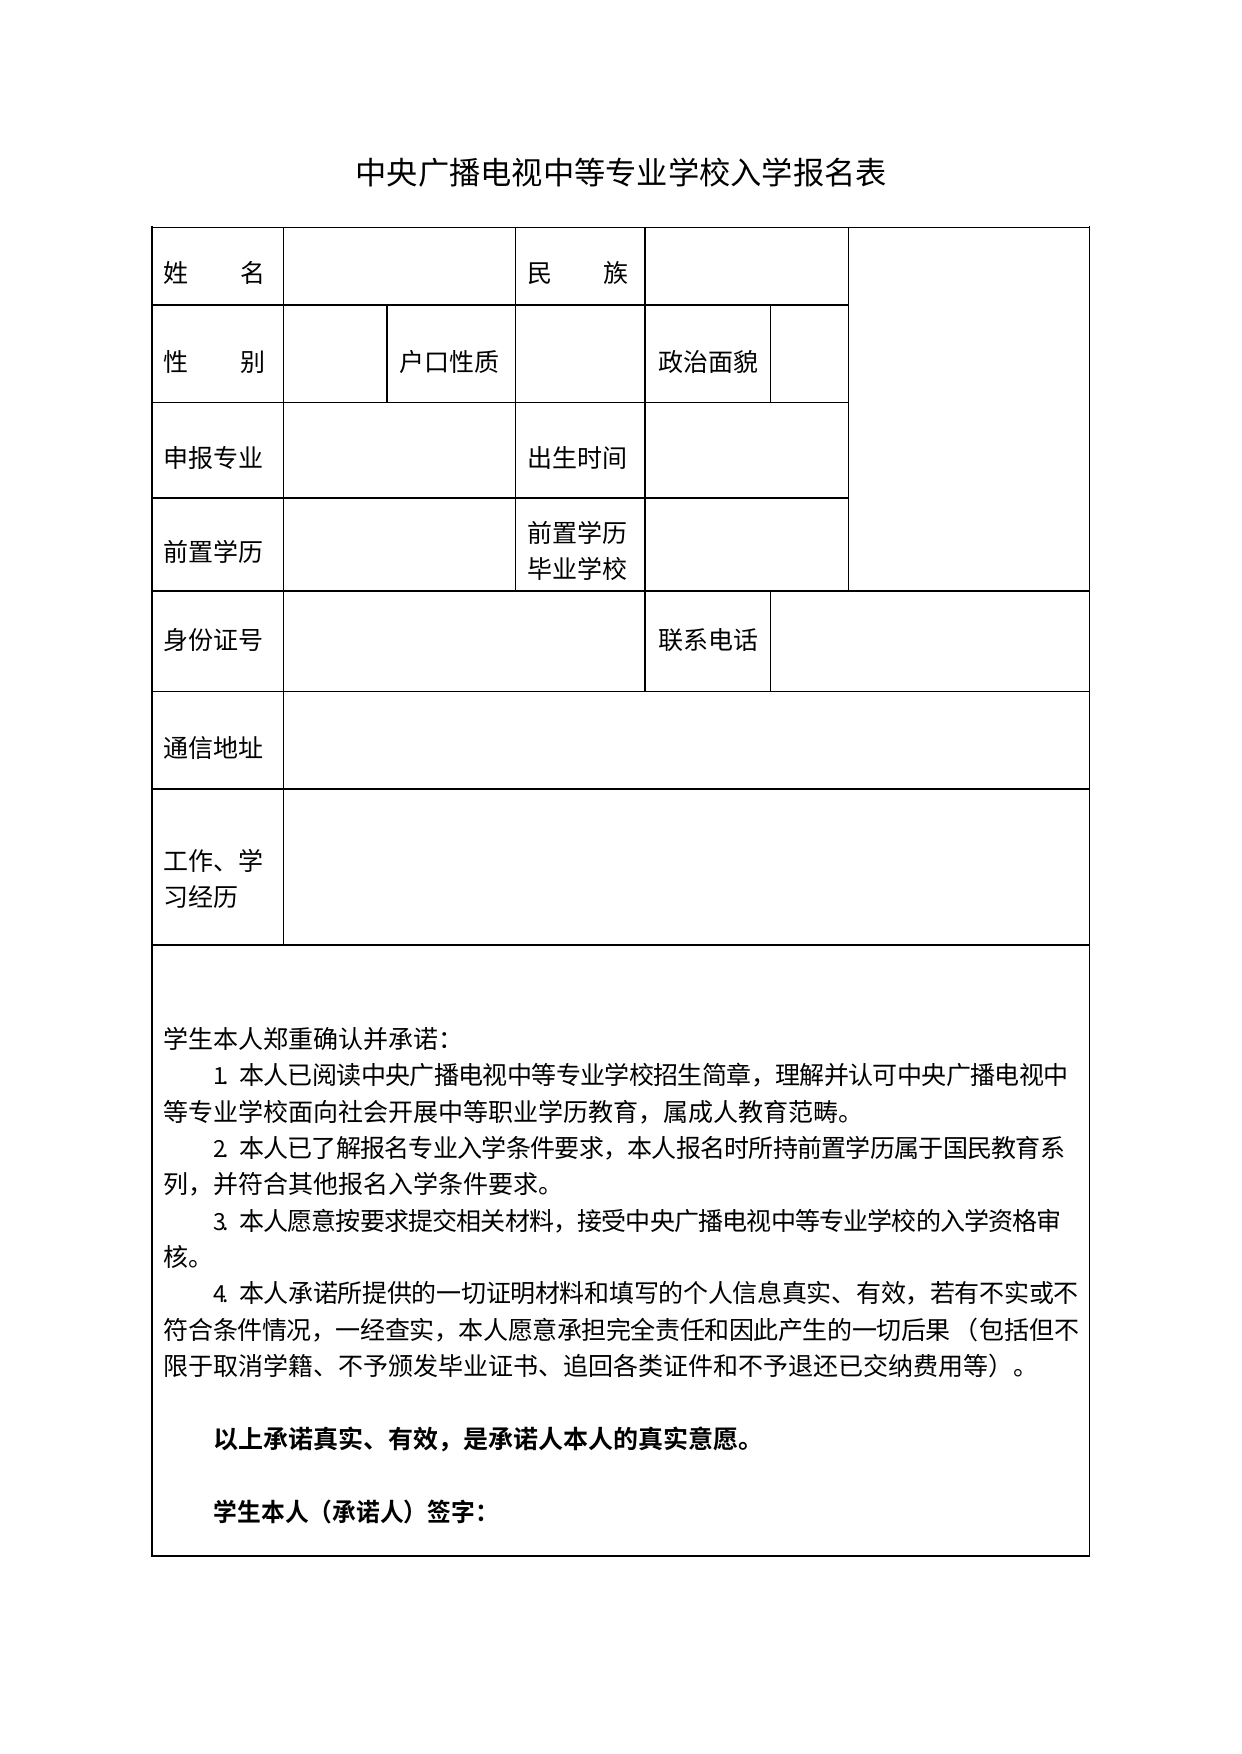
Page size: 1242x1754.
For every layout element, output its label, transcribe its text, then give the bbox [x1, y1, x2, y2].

table_cell 通信地址 [153, 692, 283, 788]
table_cell [284, 403, 515, 497]
table_cell [771, 306, 848, 402]
table_header [646, 228, 848, 304]
table_header 民 [516, 228, 577, 304]
text 中央广播电视中等专业学校入学报名表 [353, 148, 889, 193]
table_cell [284, 306, 386, 402]
table_header 族 [577, 228, 644, 304]
table_cell [284, 790, 1089, 944]
table_cell 前置学历毕业学校 [516, 499, 644, 590]
table_header [284, 228, 515, 304]
table_cell 联系电话 [646, 592, 770, 691]
table_cell [646, 499, 848, 590]
table_cell 前置学历 [153, 499, 283, 590]
table_cell 身份证号 [153, 592, 283, 691]
table_cell [284, 499, 515, 590]
table_cell 申报专业 [153, 403, 283, 497]
table_cell 户口性质 [388, 306, 515, 402]
table_cell [516, 306, 644, 402]
table_cell 工作、学习经历 [153, 790, 283, 944]
table_cell [771, 592, 1089, 691]
table_cell [284, 592, 644, 691]
table_cell 性 [153, 306, 213, 402]
table_cell 出生时间 [516, 403, 644, 497]
table_header [849, 228, 1089, 590]
table_cell [646, 403, 848, 497]
table_cell 政治面貌 [646, 306, 770, 402]
table_header 姓 [153, 228, 213, 304]
table_cell 别 [213, 306, 283, 402]
table_cell 学生本人郑重确认并承诺： 本人已阅读中央广播电视中等专业学校招生简章，理解并认可中央广播电视中等专业学校面向社会开展中等职业学历教育，属成人教育范畴。 本人已了解报名专业入学条件要求，本人报名时所持前置学历属于国民教育系列，并符合其他报名入学条件要求。 本人愿意按要求提交相关材料，接受中央广播电视中等专业学校的入学资格审核。 本人承诺所提供的一切证明材料和填写的个人信息真实、有效，若有不实或不符合条件情况，一经查实，本人愿意承担完全责任和因此产生的一切后果（包括但不限于取消学籍、不予颁发毕业证书、追回各类证件和不予退还已交纳费用等）。 以上承诺真实、有效，是承诺人本人的真实意愿。学生本人（承诺人）签字： [153, 946, 1089, 1555]
table_cell [284, 692, 1089, 788]
table_header 名 [213, 228, 283, 304]
